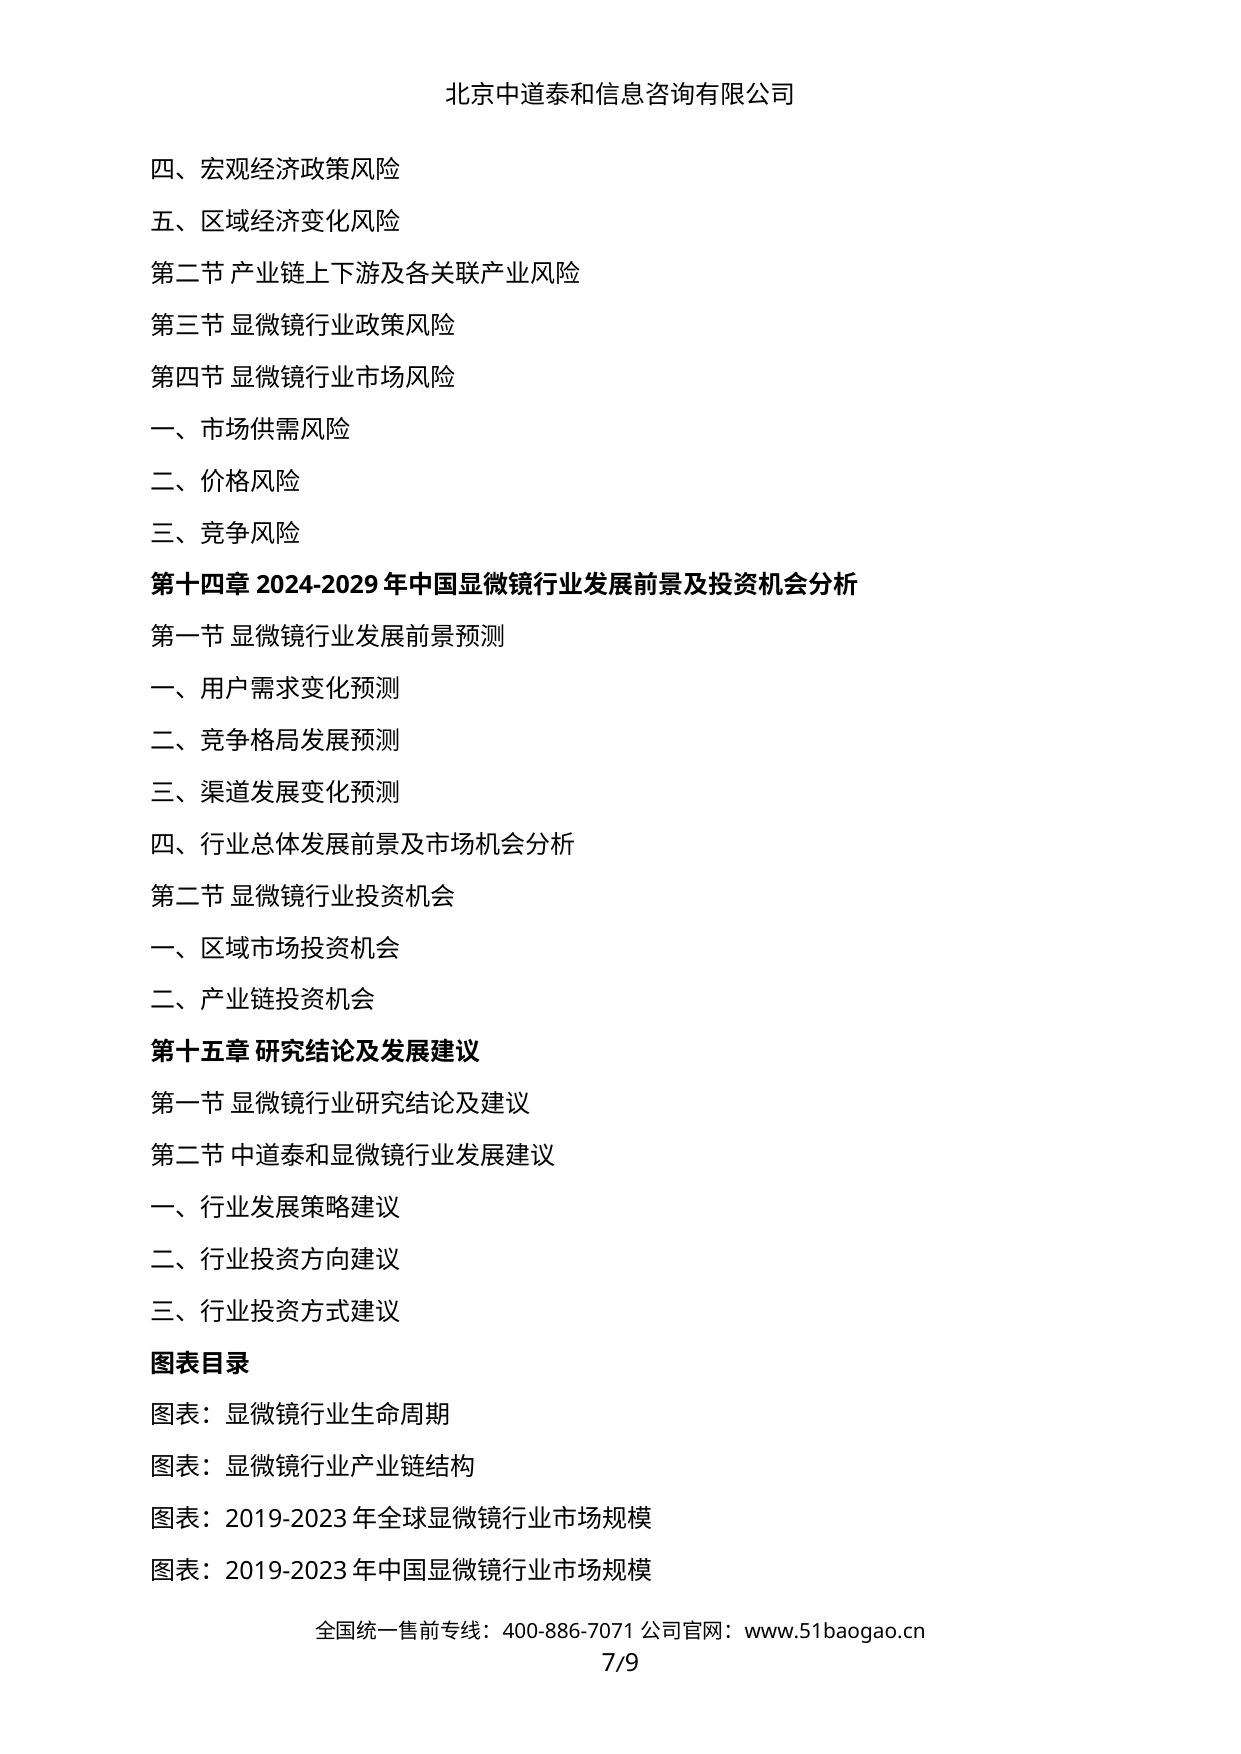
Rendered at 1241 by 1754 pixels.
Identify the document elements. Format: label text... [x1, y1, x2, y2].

text 三、竞争风险 [150, 513, 1090, 549]
text 二、行业投资方向建议 [150, 1239, 1090, 1276]
text 第二节 显微镜行业投资机会 [150, 876, 1090, 912]
text 图表：显微镜行业生命周期 [150, 1395, 1090, 1431]
text 二、产业链投资机会 [150, 980, 1090, 1016]
text 图表：显微镜行业产业链结构 [150, 1447, 1090, 1483]
text 第一节 显微镜行业研究结论及建议 [150, 1084, 1090, 1120]
text 图表：2019-2023年中国显微镜行业市场规模 [150, 1551, 1090, 1587]
text 一、行业发展策略建议 [150, 1187, 1090, 1224]
text 一、用户需求变化预测 [150, 669, 1090, 705]
text 五、区域经济变化风险 [150, 202, 1090, 238]
text 第十五章 研究结论及发展建议 [150, 1032, 1090, 1068]
text 图表目录 [150, 1343, 1090, 1379]
text 二、竞争格局发展预测 [150, 721, 1090, 757]
text 一、区域市场投资机会 [150, 928, 1090, 964]
text 四、宏观经济政策风险 [150, 150, 1090, 186]
text 四、行业总体发展前景及市场机会分析 [150, 824, 1090, 861]
text 第四节 显微镜行业市场风险 [150, 357, 1090, 394]
text 第一节 显微镜行业发展前景预测 [150, 617, 1090, 653]
text 第二节 中道泰和显微镜行业发展建议 [150, 1136, 1090, 1172]
text 第二节 产业链上下游及各关联产业风险 [150, 254, 1090, 290]
text 三、行业投资方式建议 [150, 1291, 1090, 1327]
text 图表：2019-2023年全球显微镜行业市场规模 [150, 1499, 1090, 1535]
text 第十四章 2024-2029年中国显微镜行业发展前景及投资机会分析 [150, 565, 1090, 601]
text 三、渠道发展变化预测 [150, 772, 1090, 809]
text 第三节 显微镜行业政策风险 [150, 306, 1090, 342]
text 二、价格风险 [150, 461, 1090, 497]
text 一、市场供需风险 [150, 409, 1090, 446]
